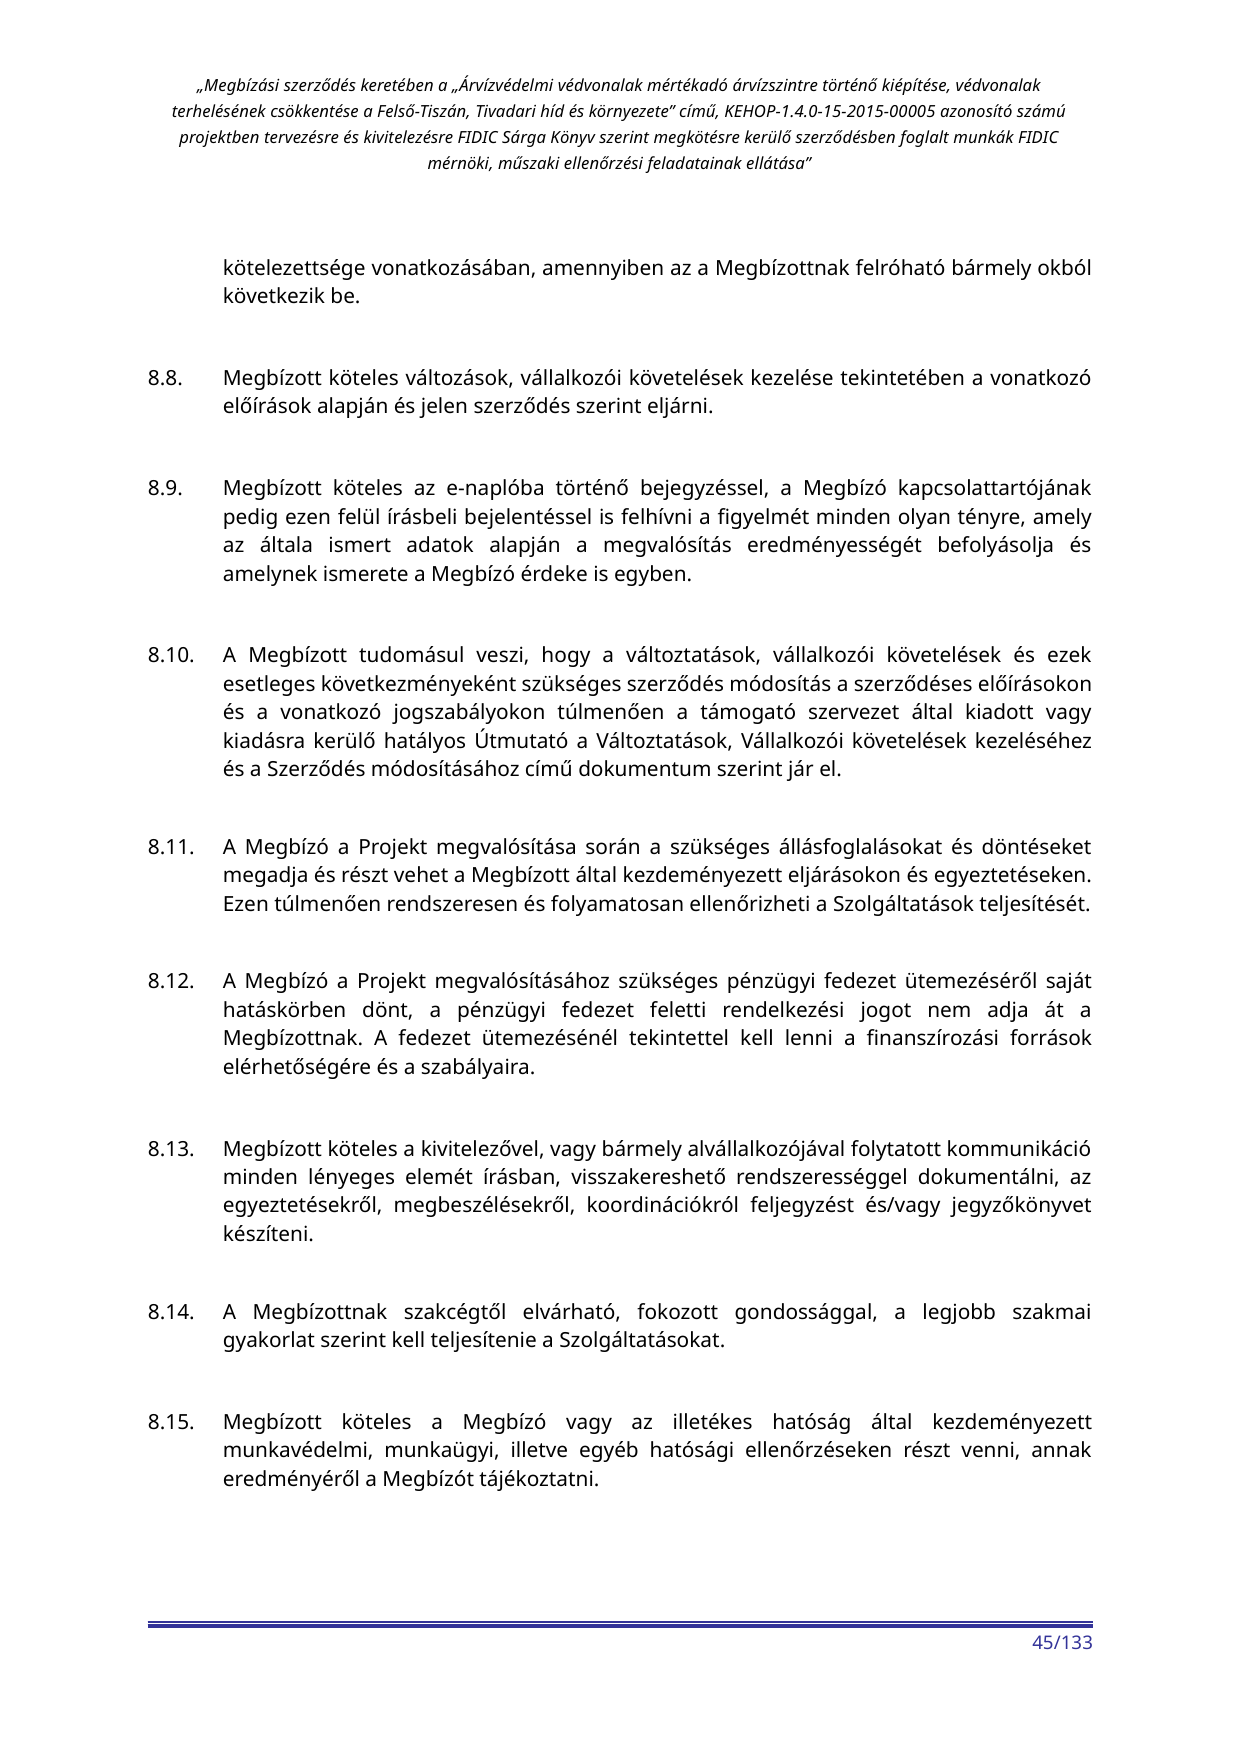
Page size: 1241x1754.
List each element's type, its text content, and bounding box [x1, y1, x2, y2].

list Megbízott köteles változások, vállalkozói követelések kezelése tekintetében a vonatkozó előírások alapján és jelen szerződés szerint eljárni. [148, 363, 1093, 420]
list Megbízott köteles a Megbízó vagy az illetékes hatóság által kezdeményezett munkavédelmi, munkaügyi, illetve egyéb hatósági ellenőrzéseken részt venni, annak eredményéről a Megbízót tájékoztatni. [148, 1407, 1093, 1492]
list A Megbízott tudomásul veszi, hogy a változtatások, vállalkozói követelések és ezek esetleges következményeként szükséges szerződés módosítás a szerződéses előírásokon és a vonatkozó jogszabályokon túlmenően a támogató szervezet által kiadott vagy kiadásra kerülő hatályos Útmutató a Változtatások, Vállalkozói követelések kezeléséhez és a Szerződés módosításához című dokumentum szerint jár el. [148, 641, 1093, 783]
list Megbízott köteles a kivitelezővel, vagy bármely alvállalkozójával folytatott kommunikáció minden lényeges elemét írásban, visszakereshető rendszerességgel dokumentálni, az egyeztetésekről, megbeszélésekről, koordinációkról feljegyzést és/vagy jegyzőkönyvet készíteni. [148, 1134, 1093, 1247]
list Megbízott köteles az e-naplóba történő bejegyzéssel, a Megbízó kapcsolattartójának pedig ezen felül írásbeli bejelentéssel is felhívni a figyelmét minden olyan tényre, amely az általa ismert adatok alapján a megvalósítás eredményességét befolyásolja és amelynek ismerete a Megbízó érdeke is egyben. [148, 473, 1093, 587]
list A Megbízottnak szakcégtől elvárható, fokozott gondossággal, a legjobb szakmai gyakorlat szerint kell teljesítenie a Szolgáltatásokat. [148, 1297, 1093, 1354]
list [148, 253, 1093, 309]
list A Megbízó a Projekt megvalósításához szükséges pénzügyi fedezet ütemezéséről saját hatáskörben dönt, a pénzügyi fedezet feletti rendelkezési jogot nem adja át a Megbízottnak. A fedezet ütemezésénél tekintettel kell lenni a finanszírozási források elérhetőségére és a szabályaira. [148, 967, 1093, 1080]
list A Megbízó a Projekt megvalósítása során a szükséges állásfoglalásokat és döntéseket megadja és részt vehet a Megbízott által kezdeményezett eljárásokon és egyeztetéseken. Ezen túlmenően rendszeresen és folyamatosan ellenőrizheti a Szolgáltatások teljesítését. [148, 832, 1093, 917]
